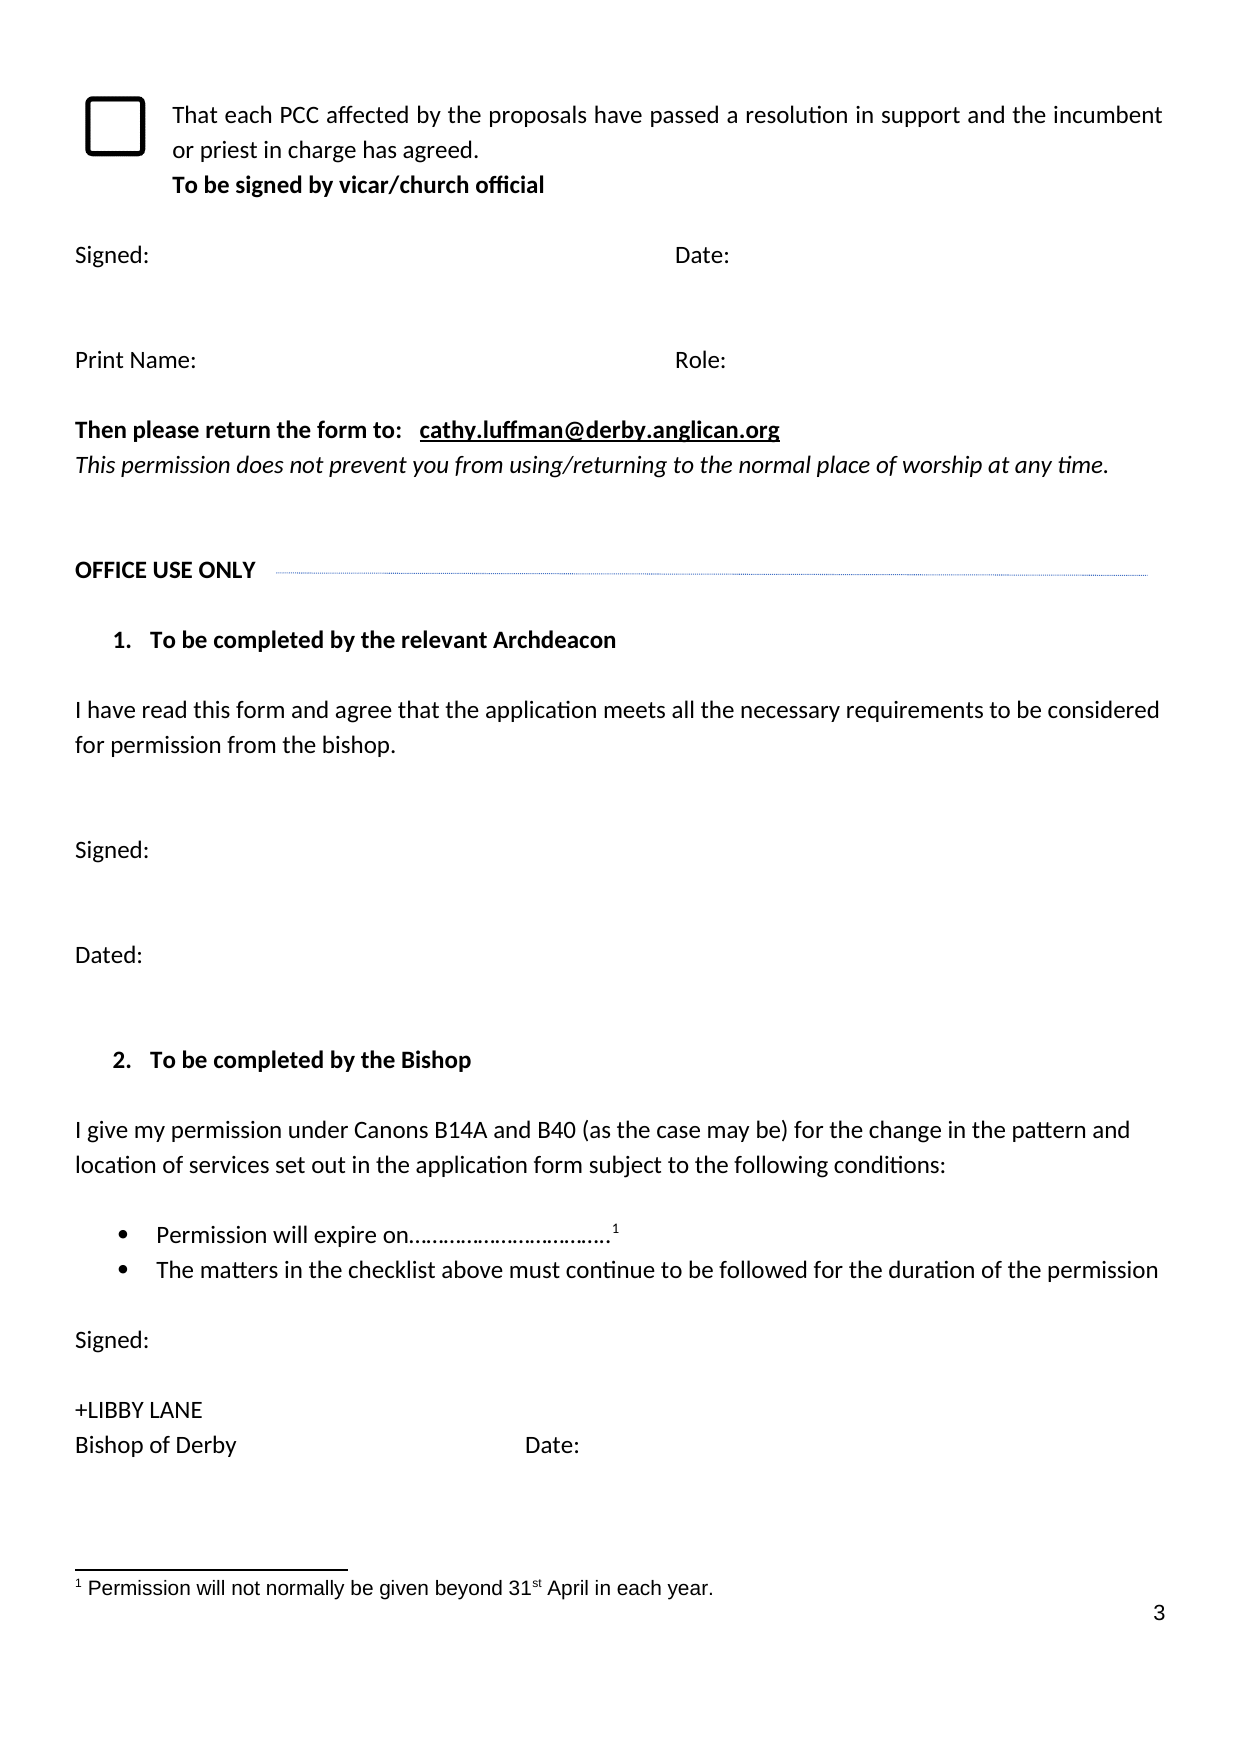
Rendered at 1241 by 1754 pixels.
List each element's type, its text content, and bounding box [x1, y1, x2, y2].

text Print Name: Role: [75, 344, 1165, 374]
text I have read this form and agree that the application meets all the necessary requirements to be considered for permission from the bishop. [75, 694, 1165, 759]
text I give my permission under Canons B14A and B40 (as the case may be) for the change in the pattern and location of services set out in the application form subject to the following conditions: [75, 1114, 1165, 1179]
list To be completed by the relevant Archdeacon [112, 624, 1165, 654]
text That each PCC affected by the proposals have passed a resolution in support and the incumbent or priest in charge has agreed. [153, 99, 1165, 164]
picture [75, 86, 153, 164]
text Signed: Date: [75, 239, 1165, 269]
list To be completed by the Bishop [112, 1044, 1165, 1074]
text +LIBBY LANE [75, 1394, 1165, 1424]
text To be signed by vicar/church official [75, 169, 1165, 199]
list Permission will expire on…………………………….. [119, 1219, 1165, 1249]
text Dated: [75, 939, 1165, 969]
text OFFICE USE ONLY [75, 554, 1165, 584]
text This permission does not prevent you from using/returning to the normal place of worship at any time. [75, 449, 1165, 479]
list The matters in the checklist above must continue to be followed for the duration of the permission [119, 1254, 1165, 1284]
text Then please return the form to: cathy.luffman@derby.anglican.org [75, 414, 1165, 444]
text Signed: [75, 834, 1165, 864]
text Signed: [75, 1324, 1165, 1354]
text Bishop of Derby Date: [75, 1429, 1165, 1459]
